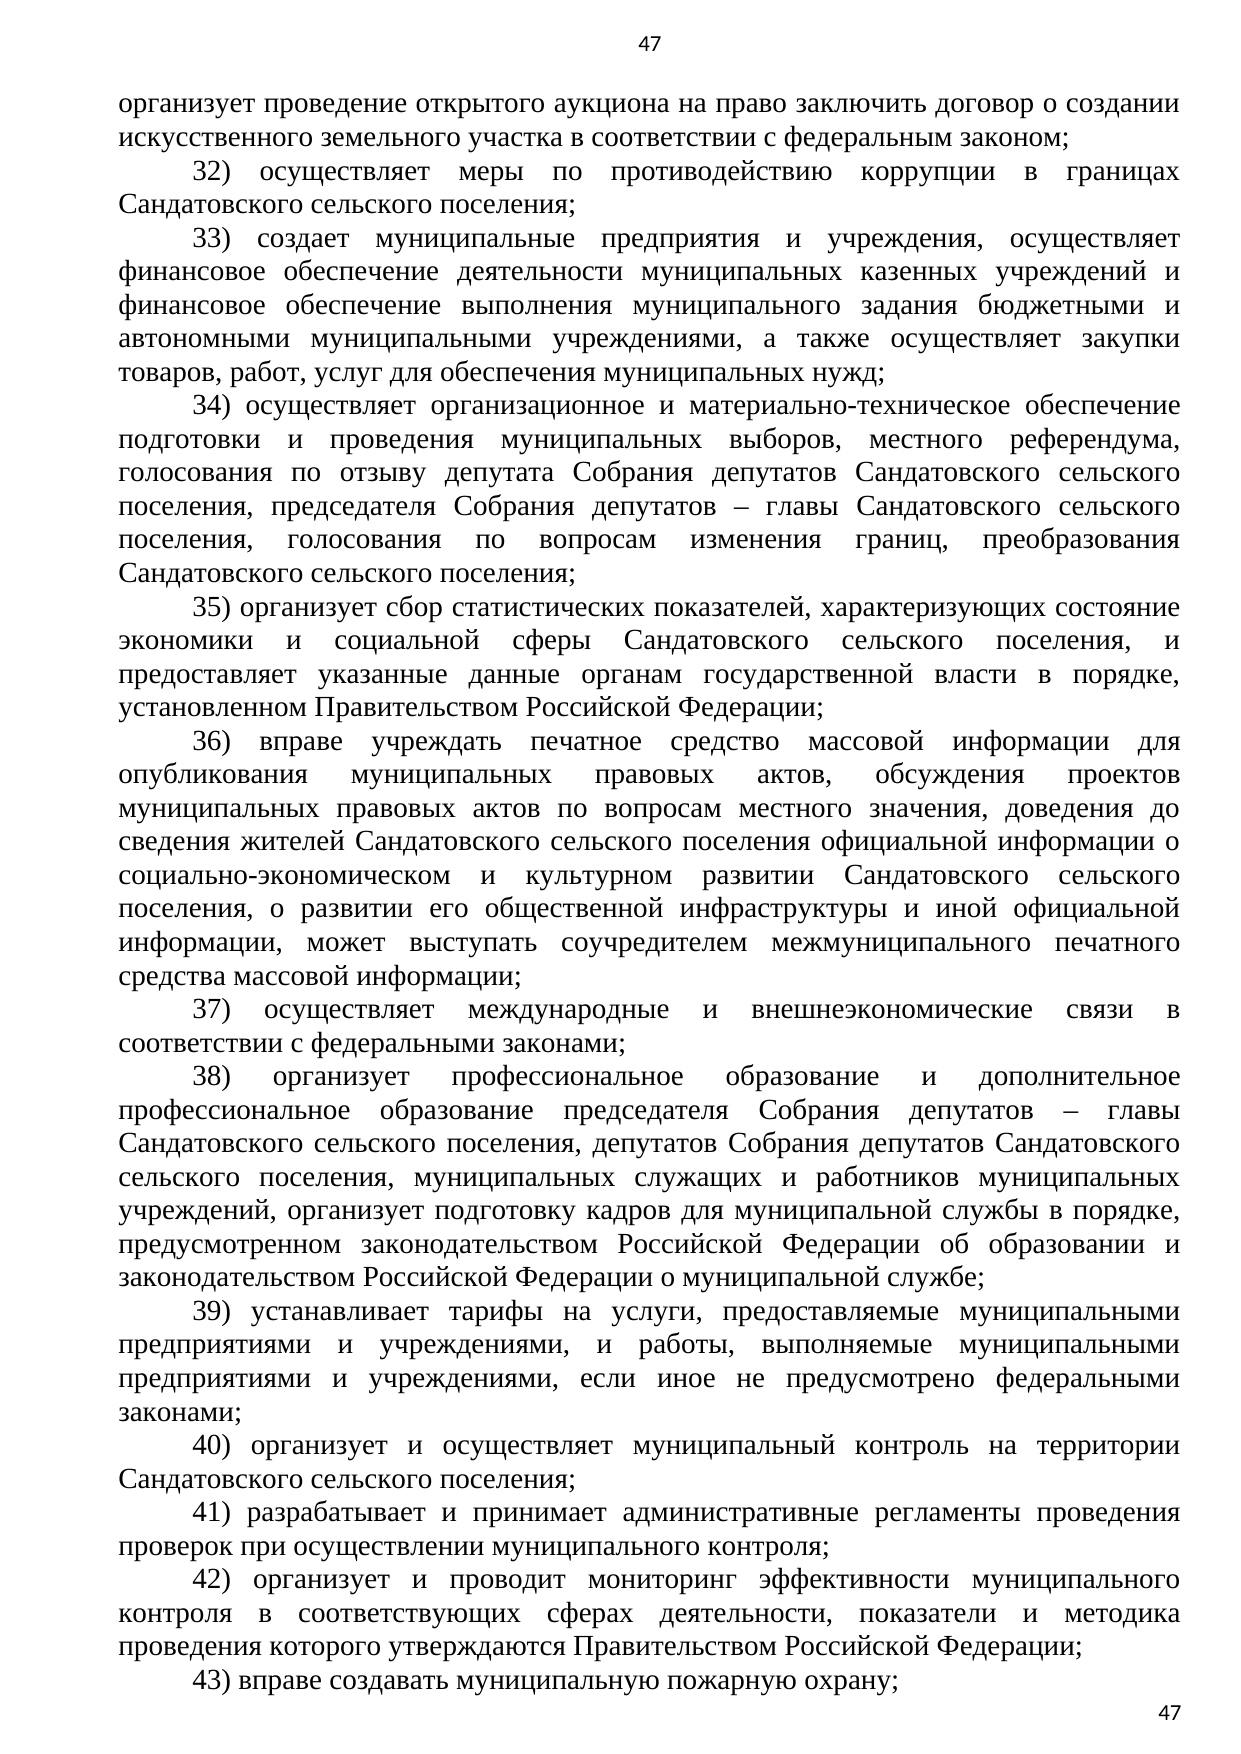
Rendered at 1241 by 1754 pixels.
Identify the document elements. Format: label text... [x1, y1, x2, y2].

text 35) организует сбор статистических показателей, характеризующих состояние экономики и социальной сферы Сандатовского сельского поселения, и предоставляет указанные данные органам государственной власти в порядке, установленном Правительством Российской Федерации; [118, 589, 1181, 723]
text 33) создает муниципальные предприятия и учреждения, осуществляет финансовое обеспечение деятельности муниципальных казенных учреждений и финансовое обеспечение выполнения муниципального задания бюджетными и автономными муниципальными учреждениями, а также осуществляет закупки товаров, работ, услуг для обеспечения муниципальных нужд; [118, 220, 1181, 387]
text 34) осуществляет организационное и материально-техническое обеспечение подготовки и проведения муниципальных выборов, местного референдума, голосования по отзыву депутата Собрания депутатов Сандатовского сельского поселения, председателя Собрания депутатов – главы Сандатовского сельского поселения, голосования по вопросам изменения границ, преобразования Сандатовского сельского поселения; [118, 387, 1181, 589]
text 42) организует и проводит мониторинг эффективности муниципального контроля в соответствующих сферах деятельности, показатели и методика проведения которого утверждаются Правительством Российской Федерации; [118, 1561, 1181, 1662]
text 36) вправе учреждать печатное средство массовой информации для опубликования муниципальных правовых актов, обсуждения проектов муниципальных правовых актов по вопросам местного значения, доведения до сведения жителей Сандатовского сельского поселения официальной информации о социально-экономическом и культурном развитии Сандатовского сельского поселения, о развитии его общественной инфраструктуры и иной официальной информации, может выступать соучредителем межмуниципального печатного средства массовой информации; [118, 723, 1181, 991]
text 39) устанавливает тарифы на услуги, предоставляемые муниципальными предприятиями и учреждениями, и работы, выполняемые муниципальными предприятиями и учреждениями, если иное не предусмотрено федеральными законами; [118, 1293, 1181, 1427]
text 41) разрабатывает и принимает административные регламенты проведения проверок при осуществлении муниципального контроля; [118, 1494, 1181, 1561]
text 37) осуществляет международные и внешнеэкономические связи в соответствии с федеральными законами; [118, 991, 1181, 1058]
text 38) организует профессиональное образование и дополнительное профессиональное образование председателя Собрания депутатов – главы Сандатовского сельского поселения, депутатов Собрания депутатов Сандатовского сельского поселения, муниципальных служащих и работников муниципальных учреждений, организует подготовку кадров для муниципальной службы в порядке, предусмотренном законодательством Российской Федерации об образовании и законодательством Российской Федерации о муниципальной службе; [118, 1058, 1181, 1293]
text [118, 86, 1181, 153]
text 32) осуществляет меры по противодействию коррупции в границах Сандатовского сельского поселения; [118, 153, 1181, 220]
text 43) вправе создавать муниципальную пожарную охрану; [118, 1662, 1181, 1696]
text 40) организует и осуществляет муниципальный контроль на территории Сандатовского сельского поселения; [118, 1427, 1181, 1494]
